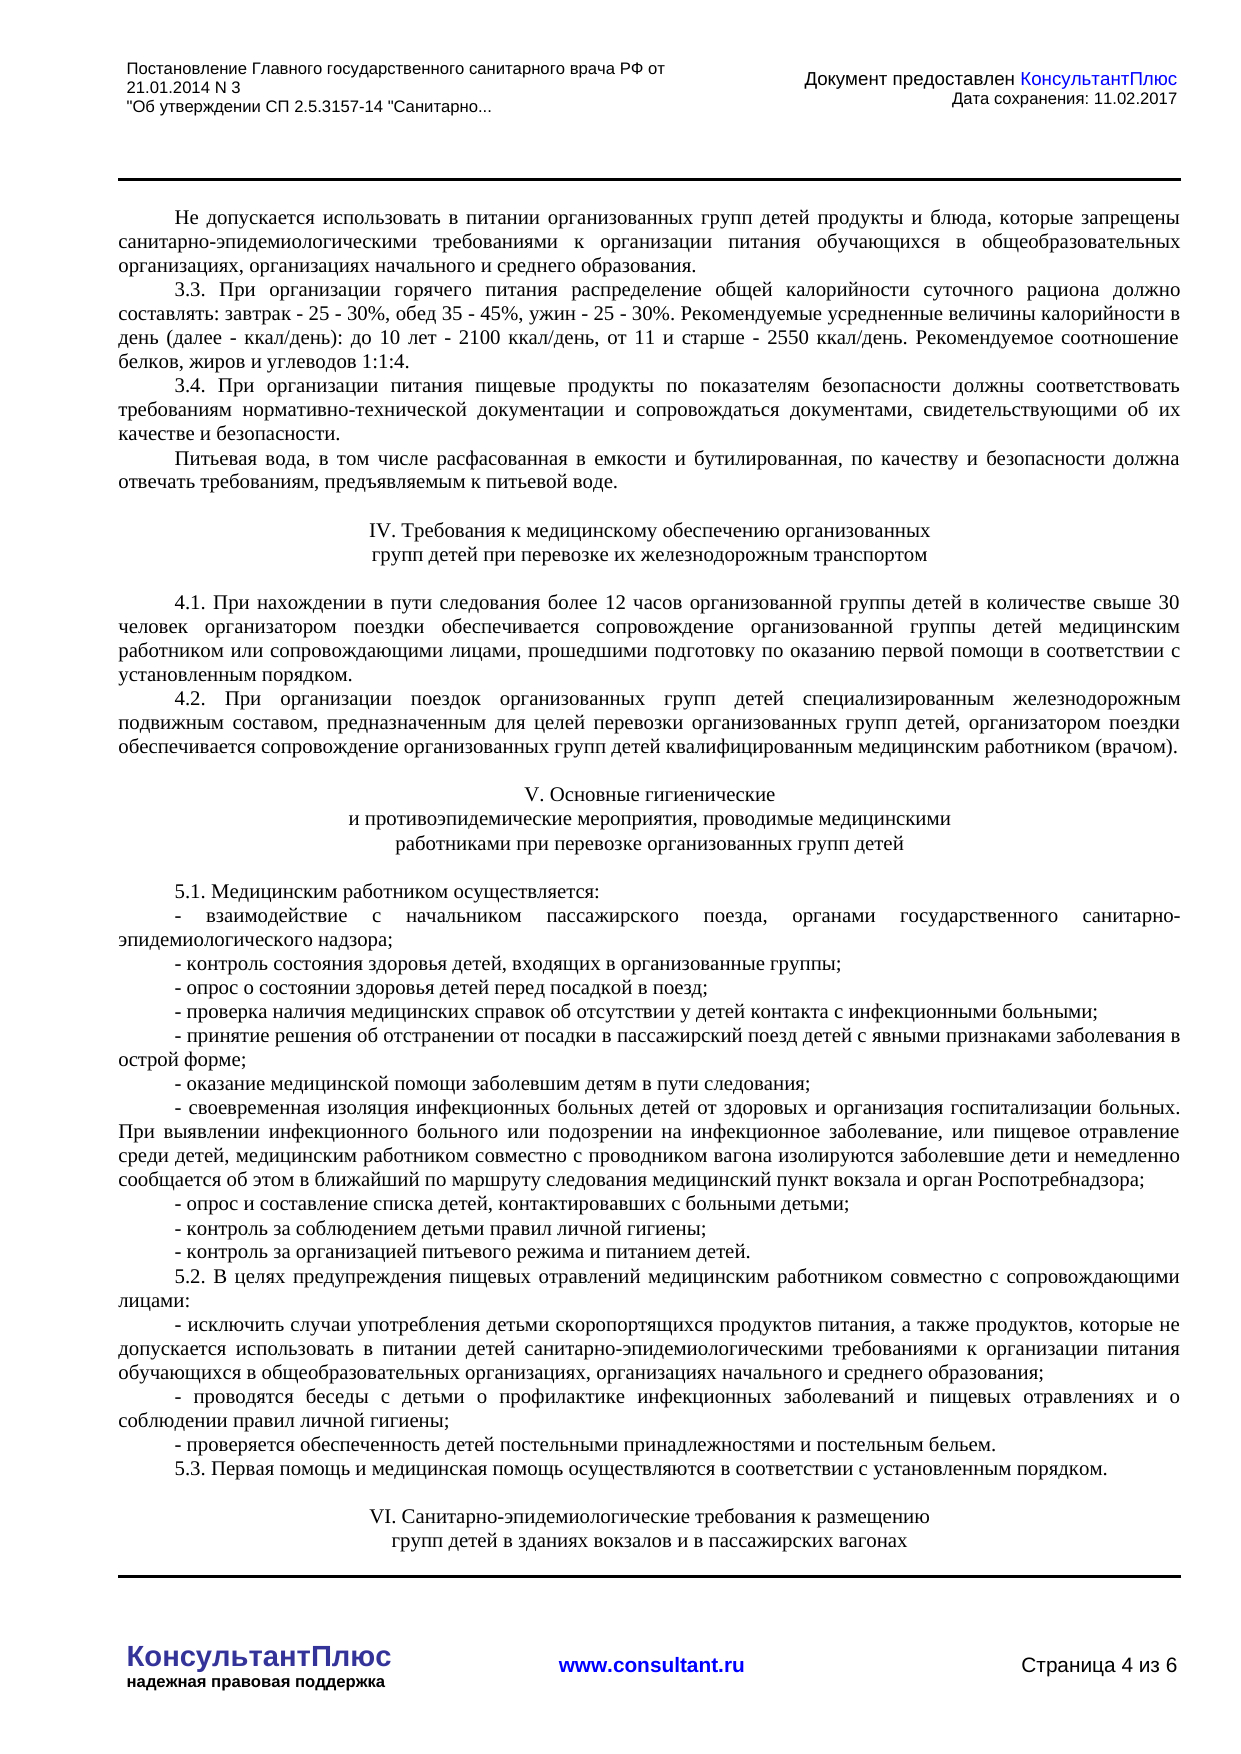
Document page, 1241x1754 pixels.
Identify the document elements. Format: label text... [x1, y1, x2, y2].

text 3.3. При организации горячего питания распределение общей калорийности суточного рациона должно составлять: завтрак - 25 - 30%, обед 35 - 45%, ужин - 25 - 30%. Рекомендуемые усредненные величины калорийности в день (далее - ккал/день): до 10 лет - 2100 ккал/день, от 11 и старше - 2550 ккал/день. Рекомендуемое соотношение белков, жиров и углеводов 1:1:4. [118, 277, 1181, 373]
text 4.1. При нахождении в пути следования более 12 часов организованной группы детей в количестве свыше 30 человек организатором поездки обеспечивается сопровождение организованной группы детей медицинским работником или сопровождающими лицами, прошедшими подготовку по оказанию первой помощи в соответствии с установленным порядком. [118, 590, 1181, 686]
text - своевременная изоляция инфекционных больных детей от здоровых и организация госпитализации больных. При выявлении инфекционного больного или подозрении на инфекционное заболевание, или пищевое отравление среди детей, медицинским работником совместно с проводником вагона изолируются заболевшие дети и немедленно сообщается об этом в ближайший по маршруту следования медицинский пункт вокзала и орган Роспотребнадзора; [118, 1095, 1181, 1191]
text работниками при перевозке организованных групп детей [118, 830, 1181, 854]
text - опрос и составление списка детей, контактировавших с больными детьми; [118, 1191, 1181, 1215]
text 4.2. При организации поездок организованных групп детей специализированным железнодорожным подвижным составом, предназначенным для целей перевозки организованных групп детей, организатором поездки обеспечивается сопровождение организованных групп детей квалифицированным медицинским работником (врачом). [118, 686, 1181, 758]
text - контроль состояния здоровья детей, входящих в организованные группы; [118, 951, 1181, 975]
text IV. Требования к медицинскому обеспечению организованных [118, 518, 1181, 542]
text - оказание медицинской помощи заболевшим детям в пути следования; [118, 1071, 1181, 1095]
text - проверяется обеспеченность детей постельными принадлежностями и постельным бельем. [118, 1432, 1181, 1456]
text V. Основные гигиенические [118, 782, 1181, 806]
text - взаимодействие с начальником пассажирского поезда, органами государственного санитарно-эпидемиологического надзора; [118, 903, 1181, 951]
text 5.3. Первая помощь и медицинская помощь осуществляются в соответствии с установленным порядком. [118, 1456, 1181, 1480]
text Питьевая вода, в том числе расфасованная в емкости и бутилированная, по качеству и безопасности должна отвечать требованиям, предъявляемым к питьевой воде. [118, 445, 1181, 493]
text и противоэпидемические мероприятия, проводимые медицинскими [118, 806, 1181, 830]
text - проверка наличия медицинских справок об отсутствии у детей контакта с инфекционными больными; [118, 999, 1181, 1023]
text - опрос о состоянии здоровья детей перед посадкой в поезд; [118, 975, 1181, 999]
text 5.1. Медицинским работником осуществляется: [118, 878, 1181, 903]
text - проводятся беседы с детьми о профилактике инфекционных заболеваний и пищевых отравлениях и о соблюдении правил личной гигиены; [118, 1384, 1181, 1432]
text 5.2. В целях предупреждения пищевых отравлений медицинским работником совместно с сопровождающими лицами: [118, 1263, 1181, 1312]
text - исключить случаи употребления детьми скоропортящихся продуктов питания, а также продуктов, которые не допускается использовать в питании детей санитарно-эпидемиологическими требованиями к организации питания обучающихся в общеобразовательных организациях, организациях начального и среднего образования; [118, 1312, 1181, 1384]
text групп детей в зданиях вокзалов и в пассажирских вагонах [118, 1528, 1181, 1552]
text - принятие решения об отстранении от посадки в пассажирский поезд детей с явными признаками заболевания в острой форме; [118, 1023, 1181, 1071]
text - контроль за соблюдением детьми правил личной гигиены; [118, 1215, 1181, 1239]
text VI. Санитарно-эпидемиологические требования к размещению [118, 1504, 1181, 1528]
text групп детей при перевозке их железнодорожным транспортом [118, 542, 1181, 566]
text Не допускается использовать в питании организованных групп детей продукты и блюда, которые запрещены санитарно-эпидемиологическими требованиями к организации питания обучающихся в общеобразовательных организациях, организациях начального и среднего образования. [118, 205, 1181, 277]
text 3.4. При организации питания пищевые продукты по показателям безопасности должны соответствовать требованиям нормативно-технической документации и сопровождаться документами, свидетельствующими об их качестве и безопасности. [118, 373, 1181, 445]
text - контроль за организацией питьевого режима и питанием детей. [118, 1239, 1181, 1263]
